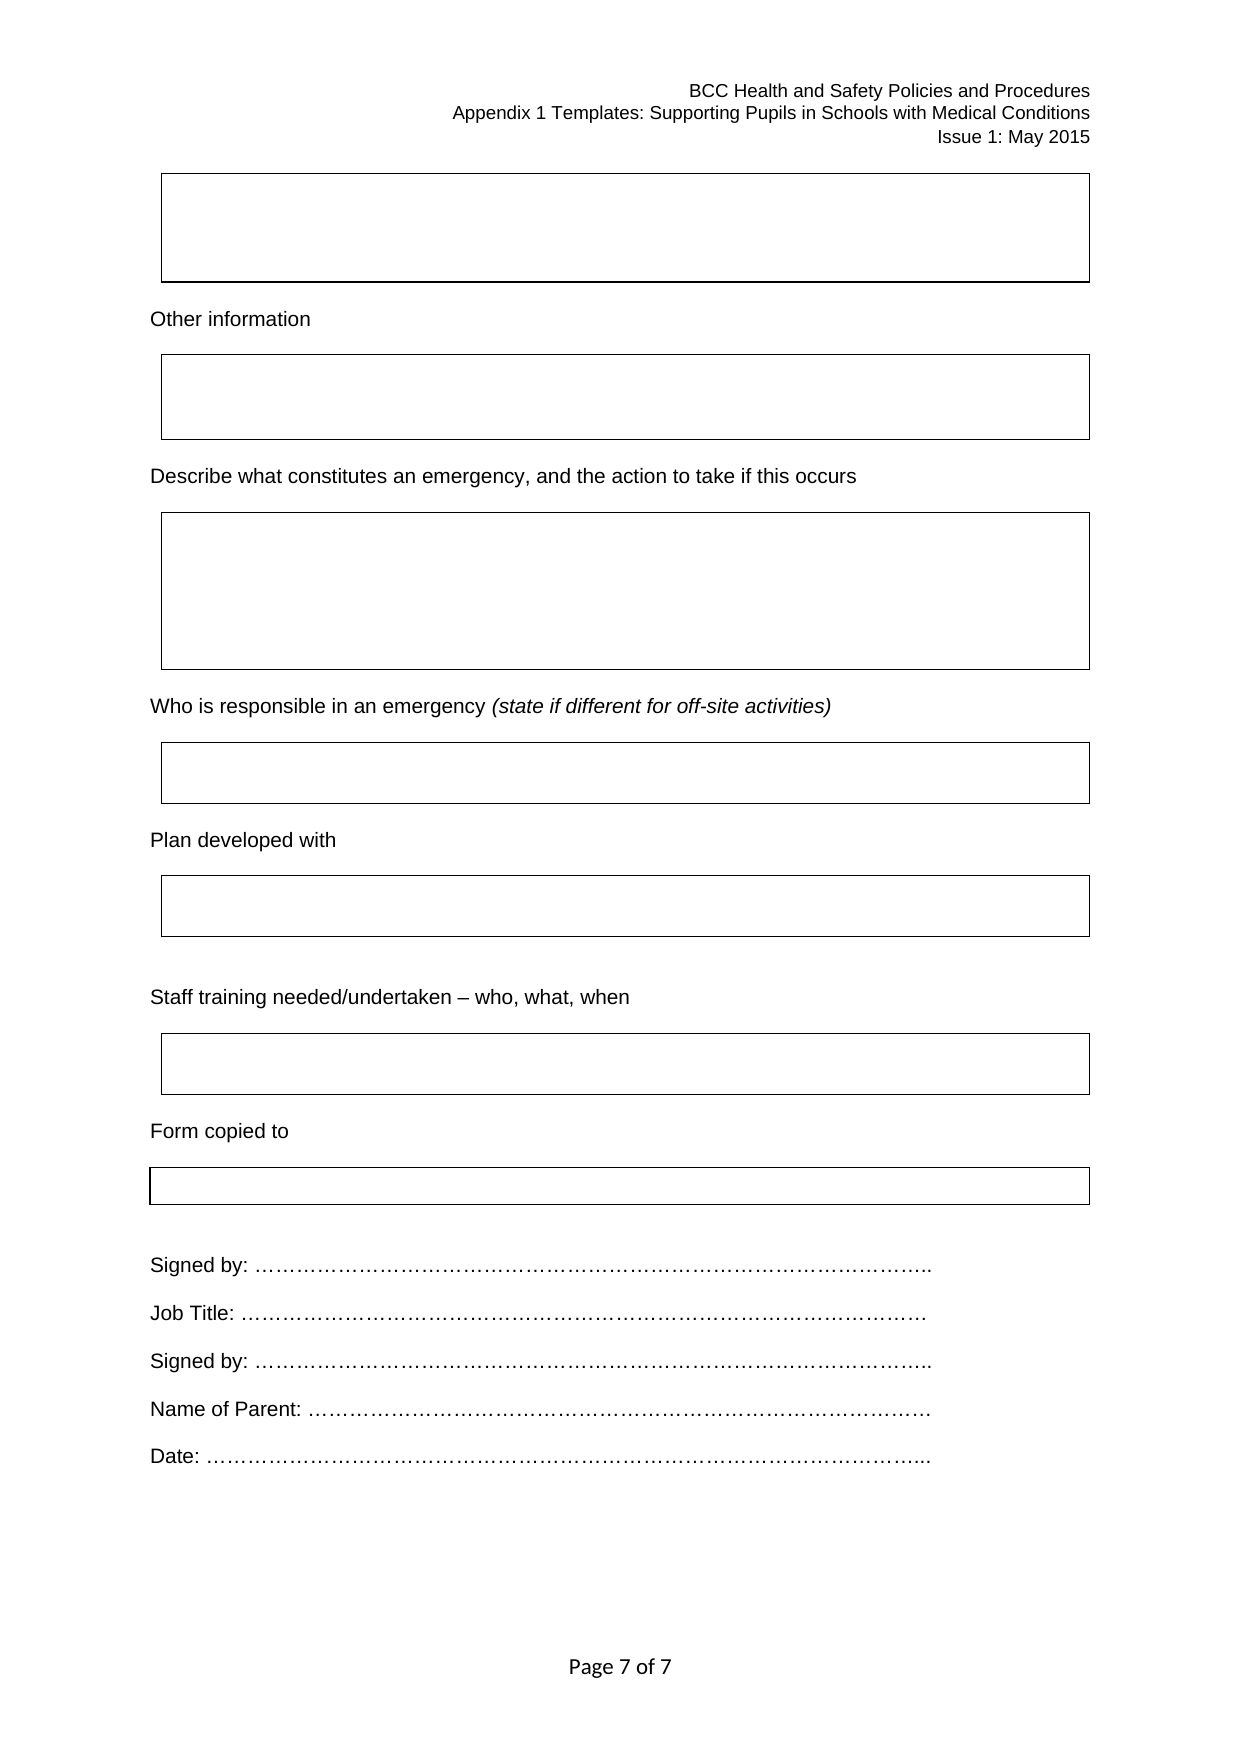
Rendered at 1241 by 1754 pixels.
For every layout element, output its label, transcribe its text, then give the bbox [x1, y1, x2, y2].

table_header [162, 355, 1089, 439]
text Name of Parent: ……………………………………………………………………………… [150, 1396, 1090, 1420]
table_header [162, 876, 1089, 936]
text Plan developed with [150, 827, 1090, 851]
text Signed by: …………………………………………………………………………………….. [150, 1348, 1090, 1372]
text Describe what constitutes an emergency, and the action to take if this occurs [150, 464, 1090, 488]
text Job Title: ……………………………………………………………………………………… [150, 1301, 1090, 1324]
table_header [151, 1168, 1089, 1204]
table_header [162, 174, 1089, 281]
table_header [162, 743, 1089, 802]
text Date: …………………………………………………………………………………………... [150, 1444, 1090, 1468]
table_header [162, 513, 1089, 669]
text Signed by: …………………………………………………………………………………….. [150, 1253, 1090, 1277]
table_header [162, 1034, 1089, 1094]
text Other information [150, 306, 1090, 330]
text Who is responsible in an emergency (state if different for off-site activities) [150, 694, 1090, 718]
text Staff training needed/undertaken – who, what, when [150, 985, 1090, 1009]
text Form copied to [150, 1119, 1090, 1143]
